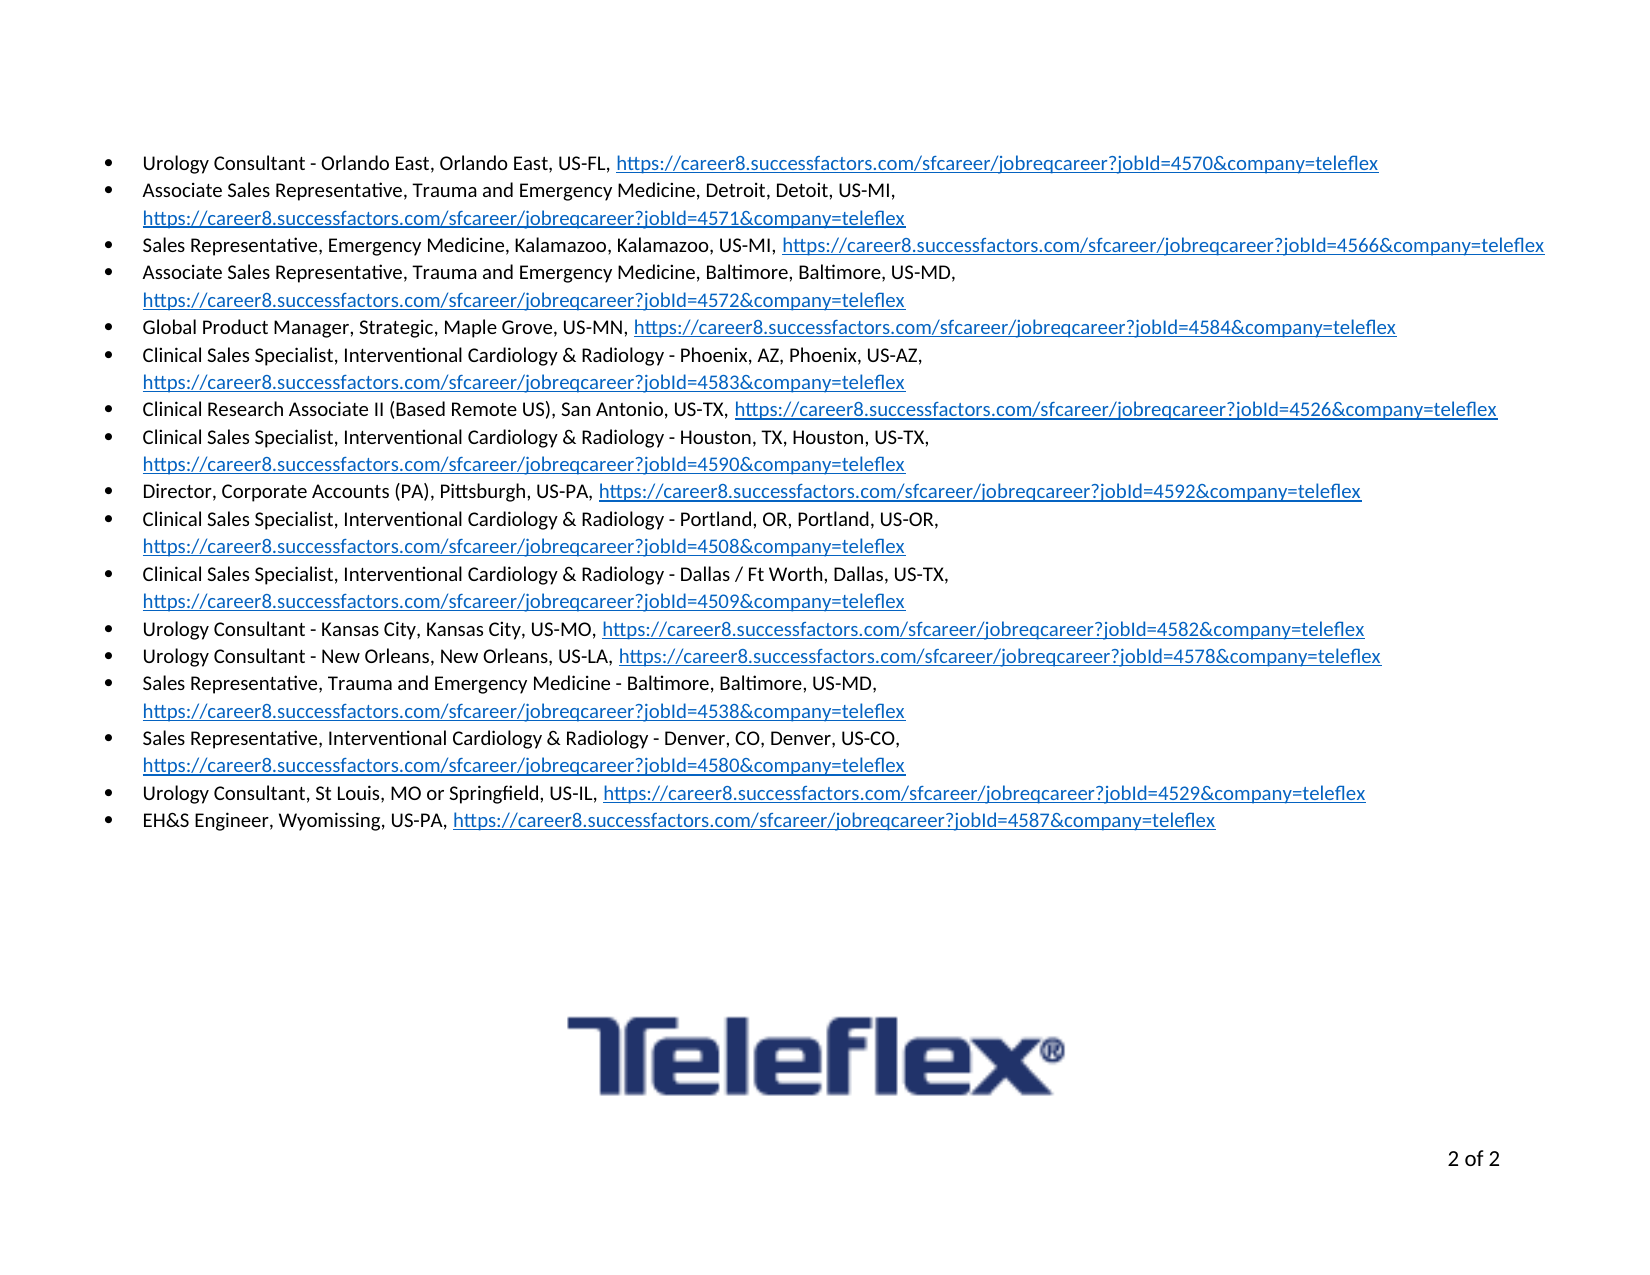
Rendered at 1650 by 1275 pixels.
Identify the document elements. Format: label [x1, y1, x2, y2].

table_header [56, 150, 1650, 1011]
picture [566, 1011, 1084, 1107]
